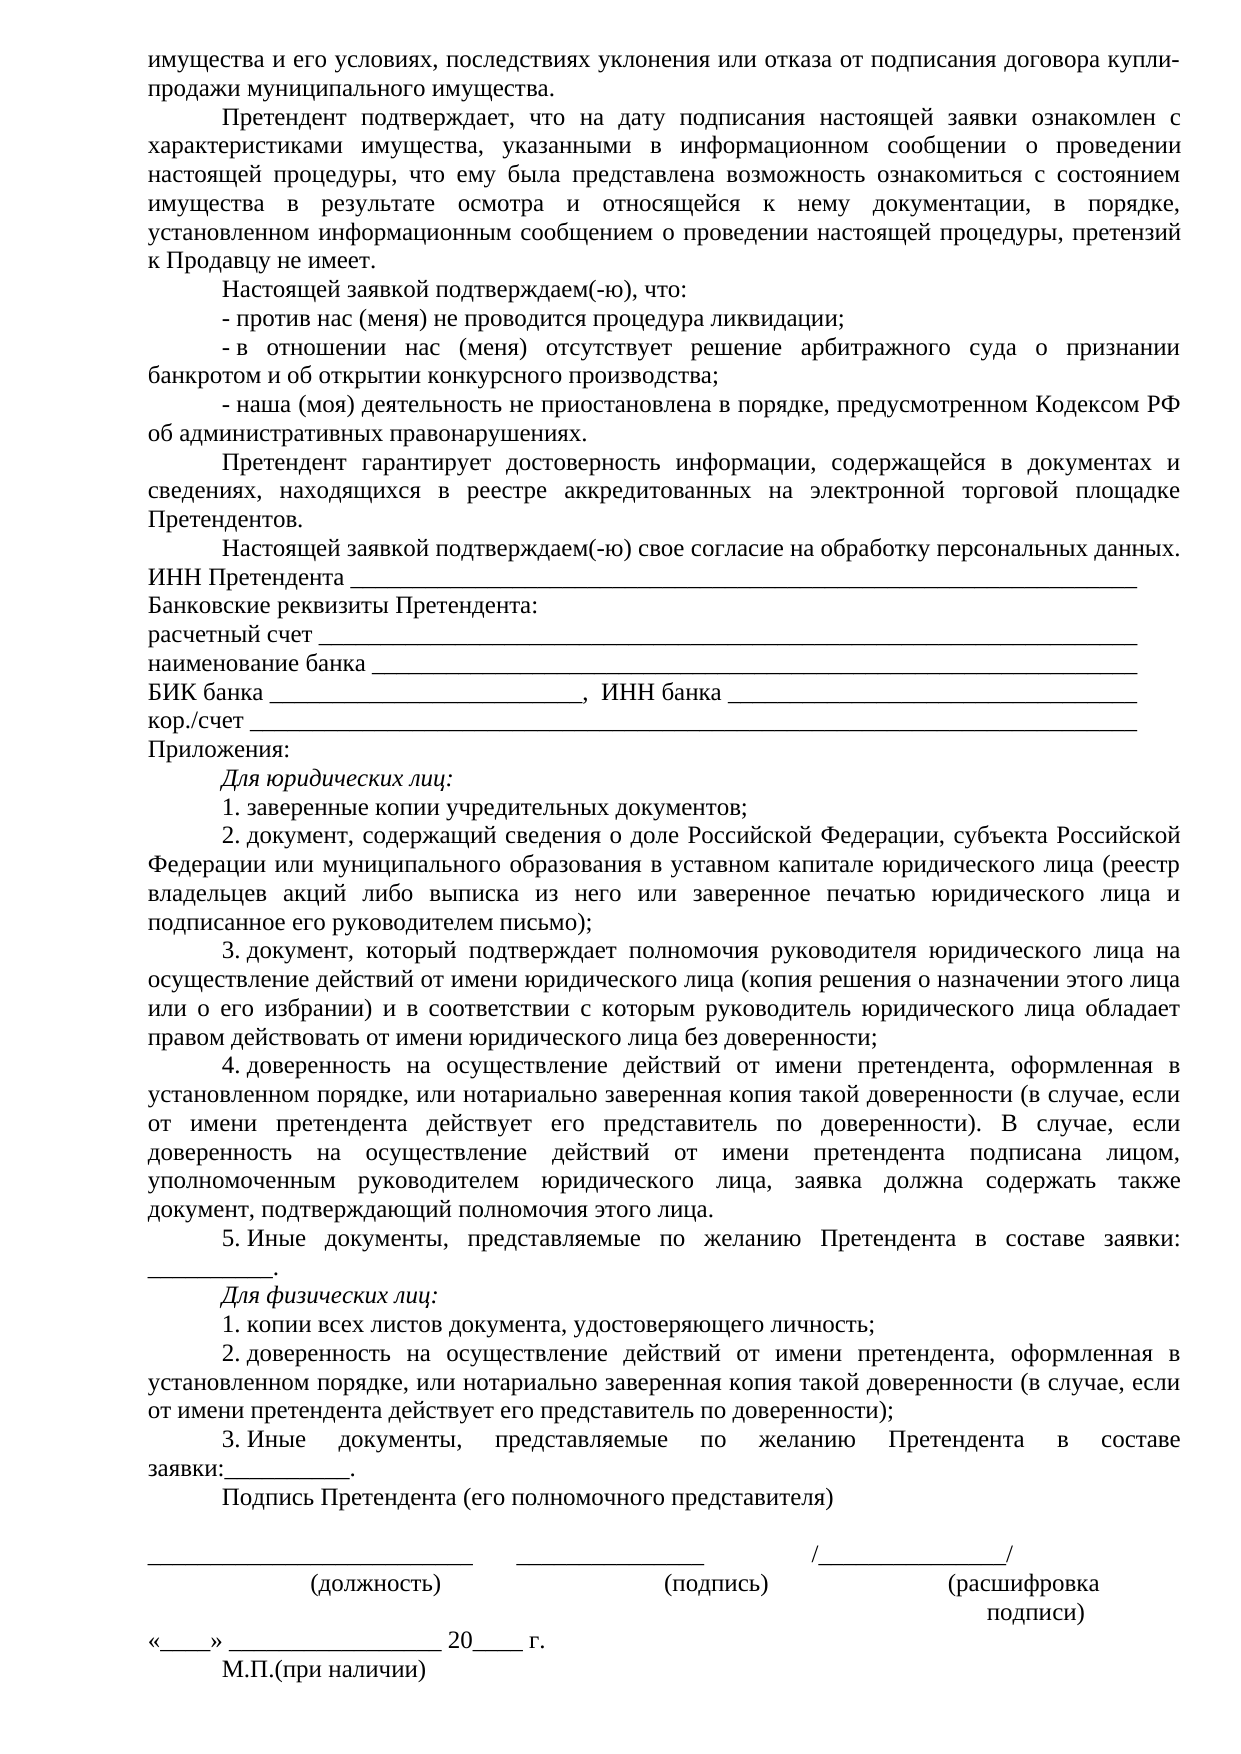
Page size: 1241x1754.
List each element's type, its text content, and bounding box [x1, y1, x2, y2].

text подписи) [148, 1597, 1181, 1626]
text 3. Иные документы, представляемые по желанию Претендента в составе заявки:__________. [148, 1424, 1181, 1482]
text Настоящей заявкой подтверждаем(-ю) свое согласие на обработку персональных данных. [148, 533, 1181, 562]
text __________________________ _______________ /_______________/ [148, 1539, 1181, 1568]
text Приложения: [148, 734, 1181, 763]
text Настоящей заявкой подтверждаем(-ю), что: [148, 274, 1181, 303]
text Претендент подтверждает, что на дату подписания настоящей заявки ознакомлен с характеристиками имущества, указанными в информационном сообщении о проведении настоящей процедуры, что ему была представлена возможность ознакомиться с состоянием имущества в результате осмотра и относящейся к нему документации, в порядке, установленном информационным сообщением о проведении настоящей процедуры, претензий к Продавцу не имеет. [148, 102, 1181, 274]
text 2. документ, содержащий сведения о доле Российской Федерации, субъекта Российской Федерации или муниципального образования в уставном капитале юридического лица (реестр владельцев акций либо выписка из него или заверенное печатью юридического лица и подписанное его руководителем письмо); [148, 821, 1181, 936]
text БИК банка _________________________, ИНН банка [148, 677, 1181, 706]
text - против нас (меня) не проводится процедура ликвидации; [148, 303, 1181, 332]
text 2. доверенность на осуществление действий от имени претендента, оформленная в установленном порядке, или нотариально заверенная копия такой доверенности (в случае, если от имени претендента действует его представитель по доверенности); [148, 1338, 1181, 1424]
text 5. Иные документы, представляемые по желанию Претендента в составе заявки: __________. [148, 1223, 1181, 1281]
text ИНН Претендента [148, 562, 1181, 591]
text М.П.(при наличии) [148, 1654, 1181, 1683]
text (должность) (подпись) (расшифровка [148, 1568, 1181, 1597]
text 4. доверенность на осуществление действий от имени претендента, оформленная в установленном порядке, или нотариально заверенная копия такой доверенности (в случае, если от имени претендента действует его представитель по доверенности). В случае, если доверенность на осуществление действий от имени претендента подписана лицом, уполномоченным руководителем юридического лица, заявка должна содержать также документ, подтверждающий полномочия этого лица. [148, 1051, 1181, 1223]
text Подпись Претендента (его полномочного представителя) [148, 1482, 1181, 1511]
text Банковские реквизиты Претендента: [148, 591, 1181, 619]
text Для физических лиц: [148, 1281, 1181, 1309]
text 3. документ, который подтверждает полномочия руководителя юридического лица на осуществление действий от имени юридического лица (копия решения о назначении этого лица или о его избрании) и в соответствии с которым руководитель юридического лица обладает правом действовать от имени юридического лица без доверенности; [148, 936, 1181, 1051]
text Претендент гарантирует достоверность информации, содержащейся в документах и сведениях, находящихся в реестре аккредитованных на электронной торговой площадке Претендентов. [148, 447, 1181, 533]
text 1. копии всех листов документа, удостоверяющего личность; [148, 1309, 1181, 1338]
text кор./счет [148, 706, 1181, 734]
text - в отношении нас (меня) отсутствует решение арбитражного суда о признании банкротом и об открытии конкурсного производства; [148, 332, 1181, 389]
text наименование банка [148, 648, 1181, 677]
text 1. заверенные копии учредительных документов; [148, 792, 1181, 821]
text расчетный счет [148, 619, 1181, 648]
text - наша (моя) деятельность не приостановлена в порядке, предусмотренном Кодексом РФ об административных правонарушениях. [148, 389, 1181, 447]
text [148, 44, 1181, 102]
text «____» _________________ 20____ г. [148, 1626, 1181, 1654]
text Для юридических лиц: [148, 763, 1181, 792]
